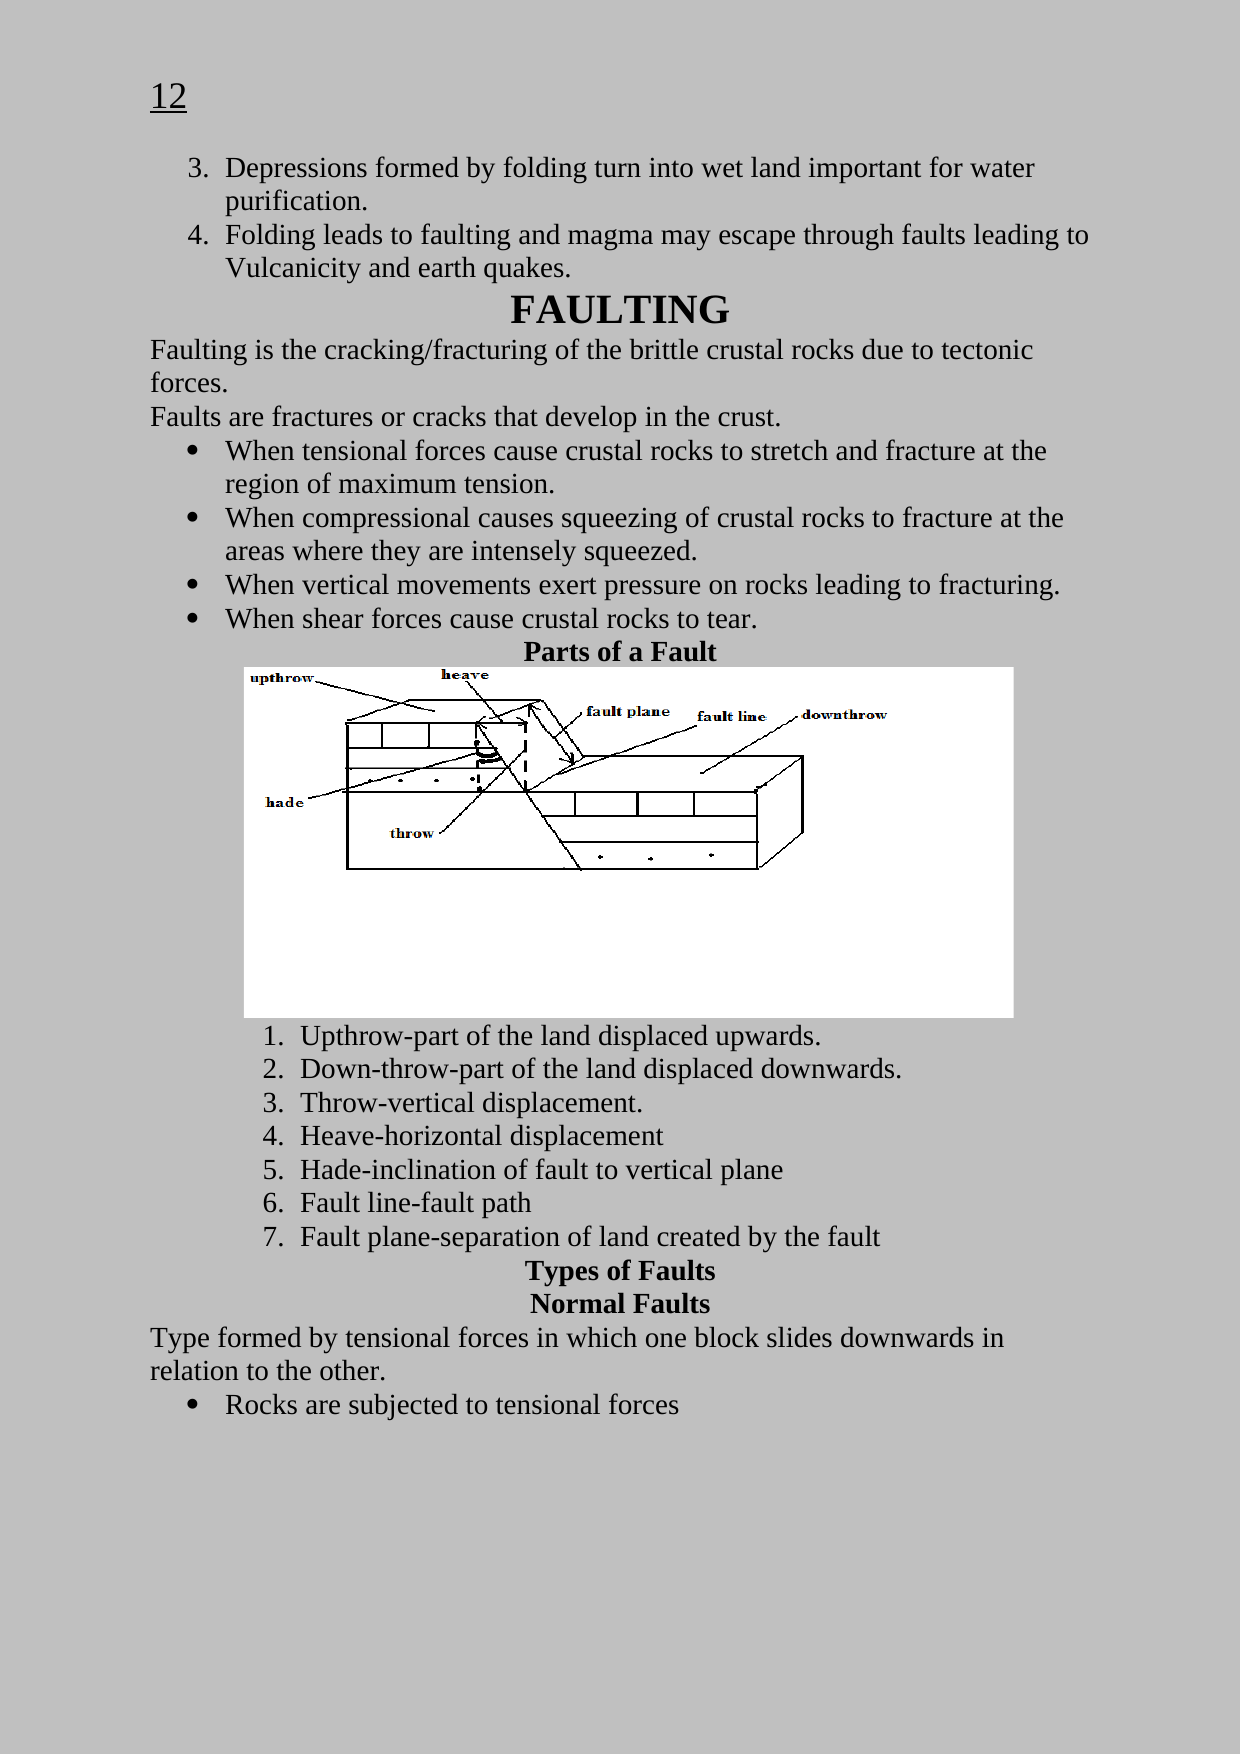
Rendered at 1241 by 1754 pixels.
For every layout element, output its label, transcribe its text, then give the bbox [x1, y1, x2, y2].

text Type formed by tensional forces in which one block slides downwards in relation to the other. [150, 1320, 1090, 1387]
list When tensional forces cause crustal rocks to stretch and fracture at the region of maximum tension. [187, 433, 1090, 500]
text Faults are fractures or cracks that develop in the crust. [150, 399, 1090, 433]
list When vertical movements exert pressure on rocks leading to fracturing. [187, 567, 1090, 601]
text Normal Faults [150, 1286, 1090, 1320]
list Depressions formed by folding turn into wet land important for water purification. [187, 150, 1090, 217]
list Throw-vertical displacement. [262, 1085, 1090, 1118]
text Parts of a Fault [150, 634, 1090, 668]
text FAULTING [150, 284, 1090, 332]
text Faulting is the cracking/fracturing of the brittle crustal rocks due to tectonic forces. [150, 332, 1090, 399]
list Upthrow-part of the land displaced upwards. [262, 1018, 1090, 1051]
list Hade-inclination of fault to vertical plane [262, 1152, 1090, 1186]
list Down-throw-part of the land displaced downwards. [262, 1051, 1090, 1085]
text Types of Faults [150, 1253, 1090, 1286]
list When compressional causes squeezing of crustal rocks to fracture at the areas where they are intensely squeezed. [187, 500, 1090, 567]
list Fault plane-separation of land created by the fault [262, 1219, 1090, 1253]
list Fault line-fault path [262, 1186, 1090, 1219]
list Folding leads to faulting and magma may escape through faults leading to Vulcanicity and earth quakes. [187, 217, 1090, 284]
list Rocks are subjected to tensional forces [187, 1387, 1090, 1420]
list When shear forces cause crustal rocks to tear. [187, 601, 1090, 634]
list Heave-horizontal displacement [262, 1118, 1090, 1152]
